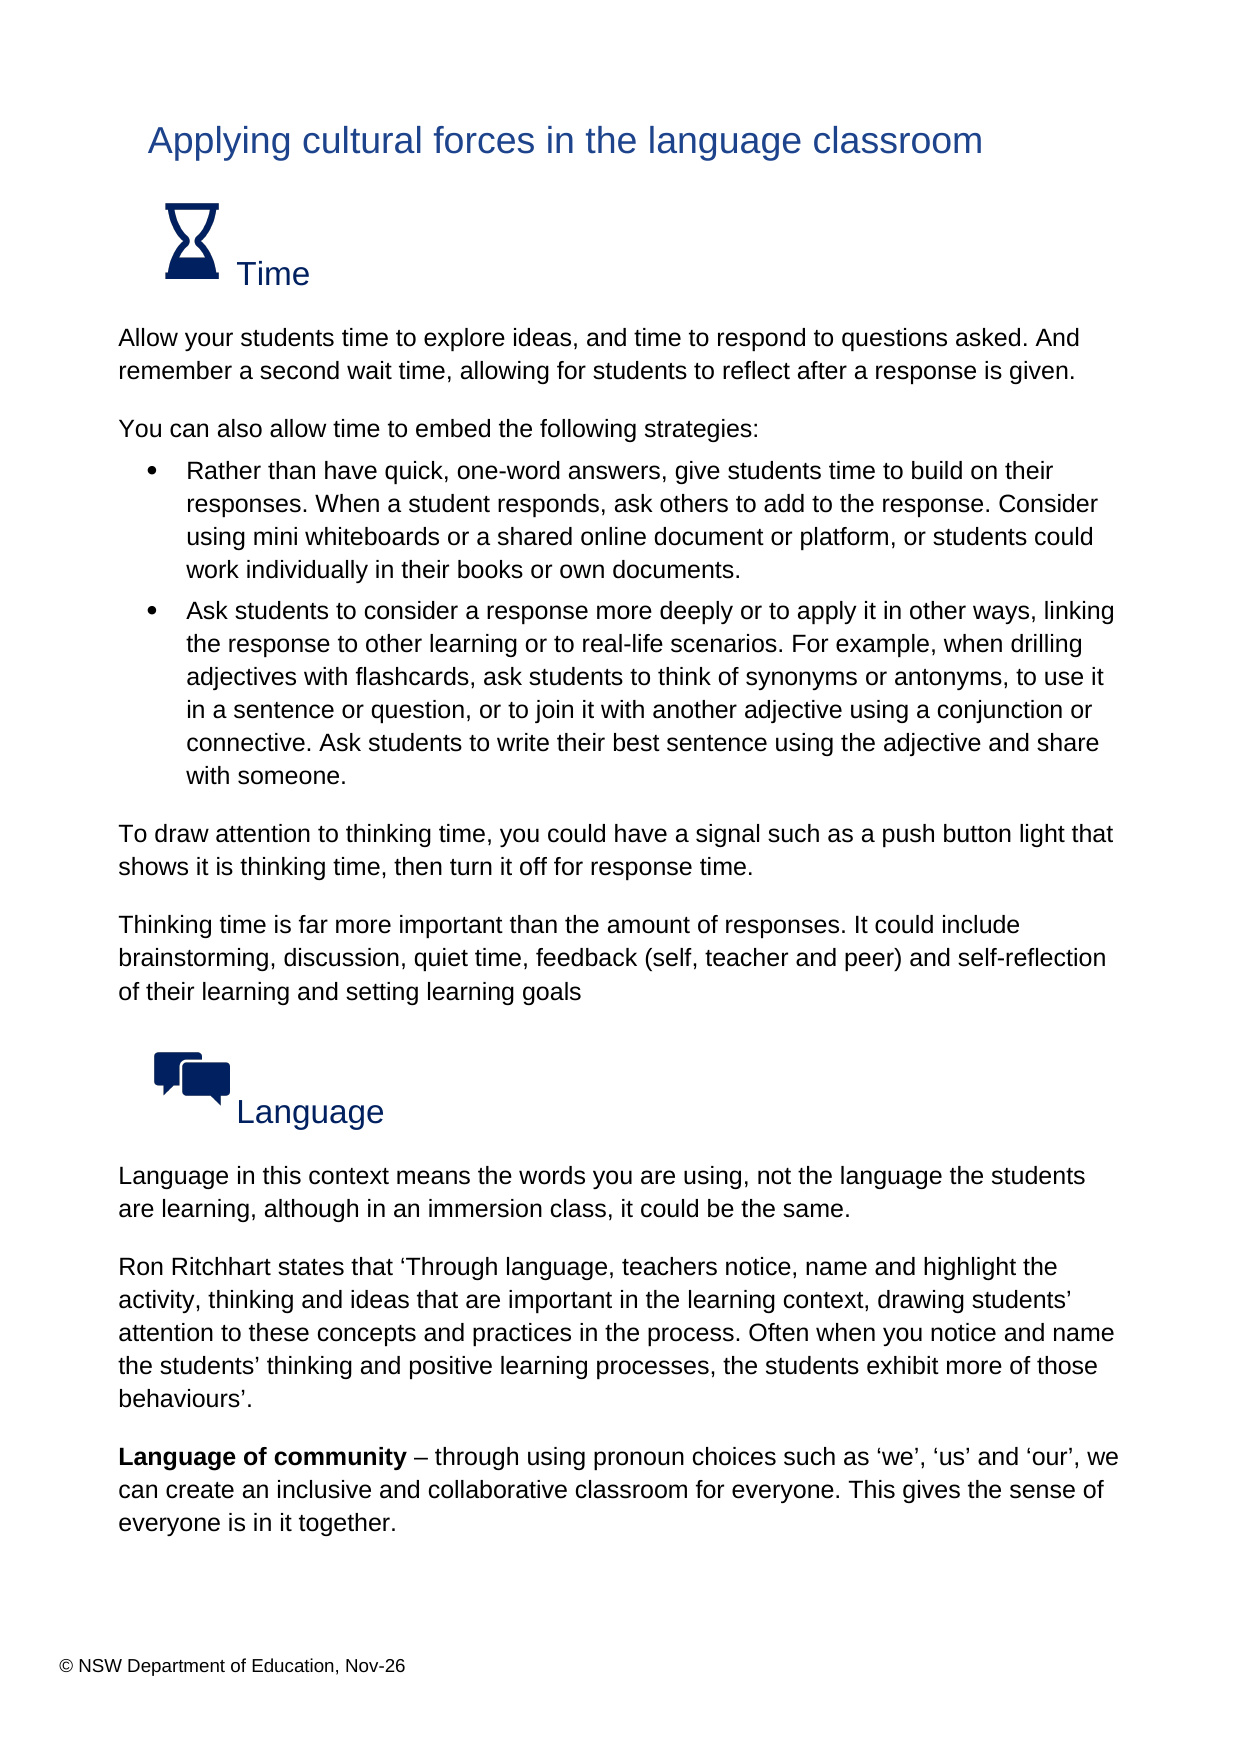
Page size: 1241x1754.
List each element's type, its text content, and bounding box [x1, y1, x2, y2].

text Language of community – through using pronoun choices such as ‘we’, ‘us’ and ‘our’, we can create an inclusive and collaborative classroom for everyone. This gives the sense of everyone is in it together. [118, 1442, 1122, 1537]
subtitle Time [148, 197, 1122, 292]
list Rather than have quick, one-word answers, give students time to build on their responses. When a student responds, ask others to add to the response. Consider using mini whiteboards or a shared online document or platform, or students could work individually in their books or own documents. [148, 456, 1122, 583]
text Language in this context means the words you are using, not the language the students are learning, although in an immersion class, it could be the same. [118, 1161, 1122, 1223]
text Ron Ritchhart states that ‘Through language, teachers notice, name and highlight the activity, thinking and ideas that are important in the learning context, drawing students’ attention to these concepts and practices in the process. Often when you notice and name the students’ thinking and positive learning processes, the students exhibit more of those behaviours’. [118, 1252, 1122, 1413]
text Allow your students time to explore ideas, and time to respond to questions asked. And remember a second wait time, allowing for students to reflect after a response is given. [118, 323, 1122, 385]
text To draw attention to thinking time, you could have a signal such as a push button light that shows it is thinking time, then turn it off for response time. [118, 819, 1122, 881]
text Thinking time is far more important than the amount of responses. It could include brainstorming, discussion, quiet time, feedback (self, teacher and peer) and self-reflection of their learning and setting learning goals [118, 910, 1122, 1005]
list Ask students to consider a response more deeply or to apply it in other ways, linking the response to other learning or to real-life scenarios. For example, when drilling adjectives with flashcards, ask students to think of synonyms or antonyms, to use it in a sentence or question, or to join it with another adjective using a conjunction or connective. Ask students to write their best sentence using the adjective and share with someone. [148, 596, 1122, 790]
picture [147, 1034, 237, 1123]
subtitle Applying cultural forces in the language classroom [148, 118, 1122, 161]
text You can also allow time to embed the following strategies: [118, 414, 1122, 443]
picture [147, 196, 237, 286]
subtitle Language [148, 1034, 1122, 1130]
